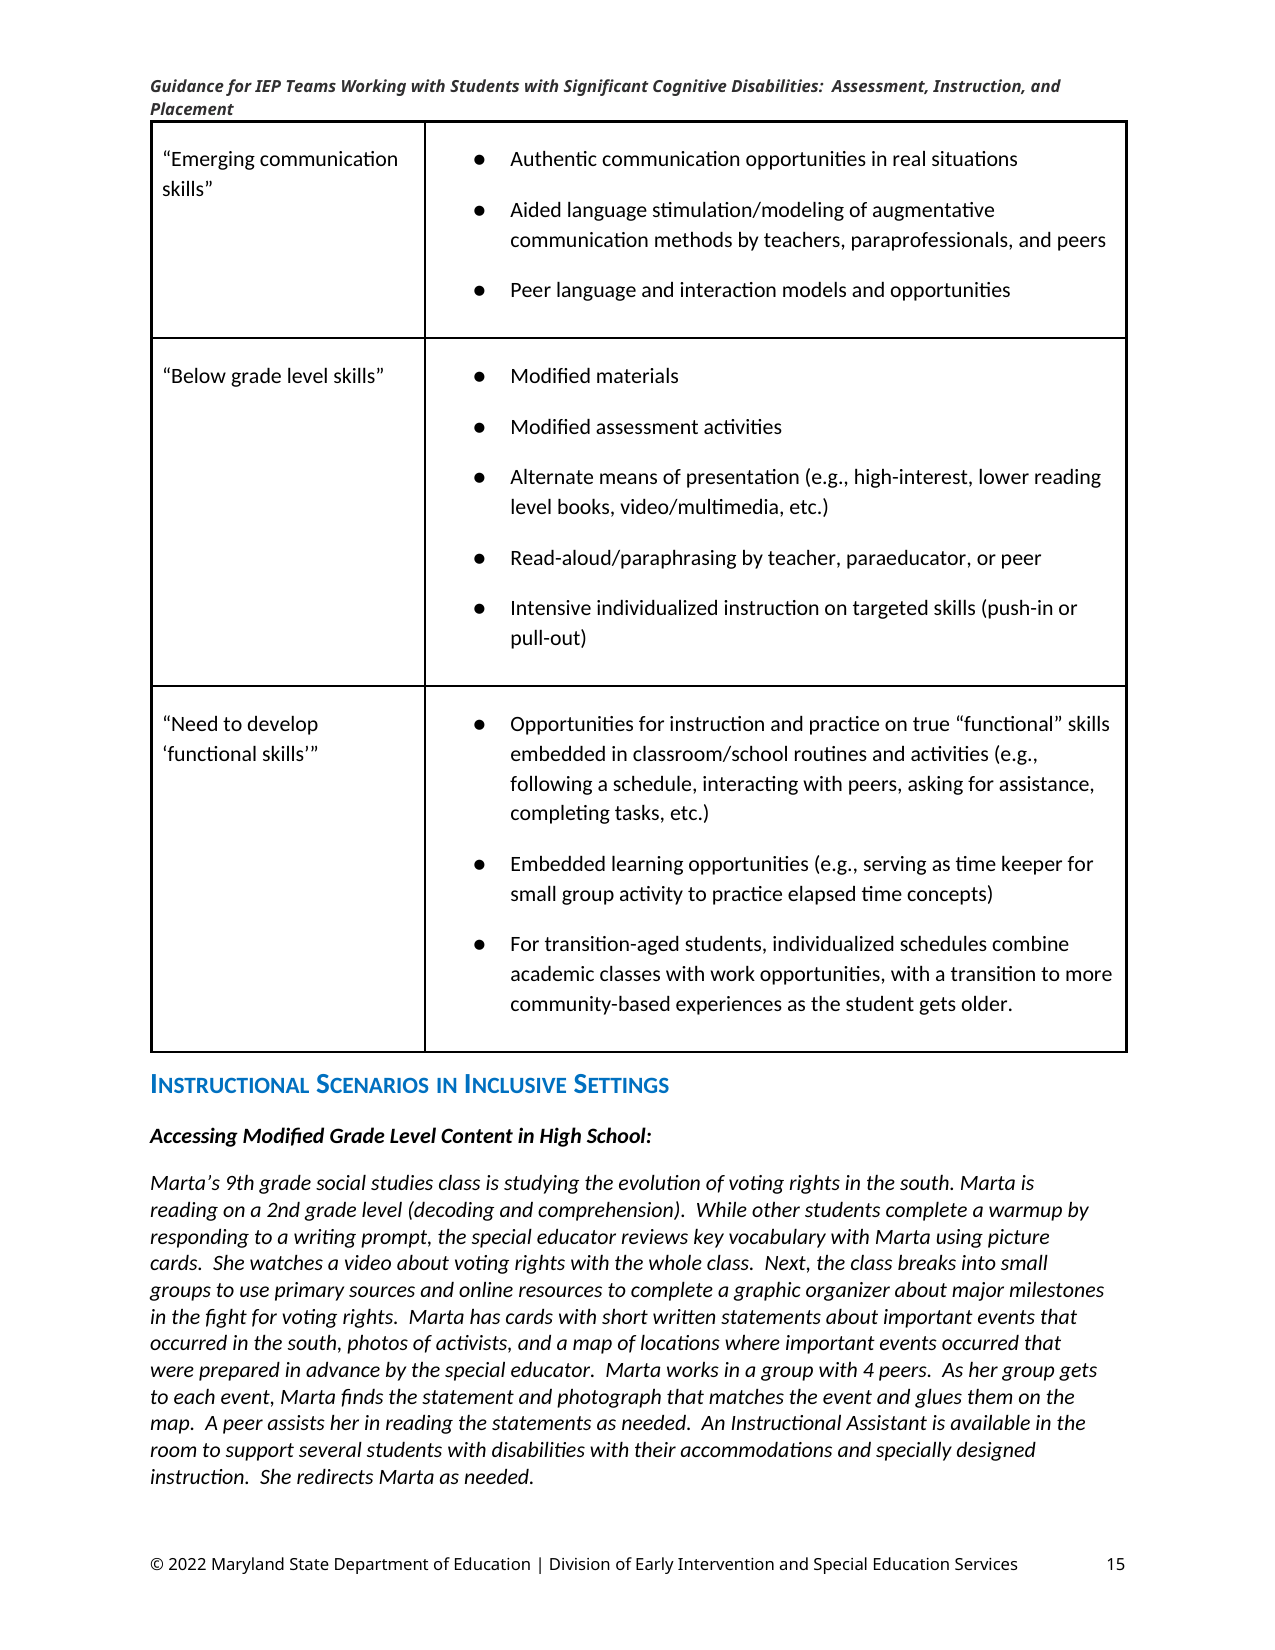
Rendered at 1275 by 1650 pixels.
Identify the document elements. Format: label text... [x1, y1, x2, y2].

text Accessing Modified Grade Level Content in High School: [150, 1122, 1108, 1149]
text Instructional Scenarios in Inclusive Settings [150, 1066, 1125, 1101]
table_cell Opportunities for instruction and practice on true “functional” skills embedded in classroom/school routines and activities (e.g., following a schedule, interacting with peers, asking for assistance, completing tasks, etc.) Embedded learning opportunities (e.g., serving as time keeper for small group activity to practice elapsed time concepts) For transition-aged students, individualized schedules combine academic classes with work opportunities, with a transition to more community-based experiences as the student gets older. [426, 687, 1125, 1051]
table_cell Modified materials Modified assessment activities Alternate means of presentation (e.g., high-interest, lower reading level books, video/multimedia, etc.) Read-aloud/paraphrasing by teacher, paraeducator, or peer Intensive individualized instruction on targeted skills (push-in or pull-out) [426, 339, 1125, 685]
table_cell Authentic communication opportunities in real situations Aided language stimulation/modeling of augmentative communication methods by teachers, paraprofessionals, and peers Peer language and interaction models and opportunities [426, 123, 1125, 337]
table_cell “Below grade level skills” [153, 339, 424, 685]
text Marta’s 9th grade social studies class is studying the evolution of voting rights in the south. Marta is reading on a 2nd grade level (decoding and comprehension). While other students complete a warmup by responding to a writing prompt, the special educator reviews key vocabulary with Marta using picture cards. She watches a video about voting rights with the whole class. Next, the class breaks into small groups to use primary sources and online resources to complete a graphic organizer about major milestones in the fight for voting rights. Marta has cards with short written statements about important events that occurred in the south, photos of activists, and a map of locations where important events occurred that were prepared in advance by the special educator. Marta works in a group with 4 peers. As her group gets to each event, Marta finds the statement and photograph that matches the event and glues them on the map. A peer assists her in reading the statements as needed. An Instructional Assistant is available in the room to support several students with disabilities with their accommodations and specially designed instruction. She redirects Marta as needed. [150, 1169, 1108, 1489]
table_cell “Need to develop ‘functional skills’” [153, 687, 424, 1051]
table_cell “Emerging communication skills” [153, 123, 424, 337]
